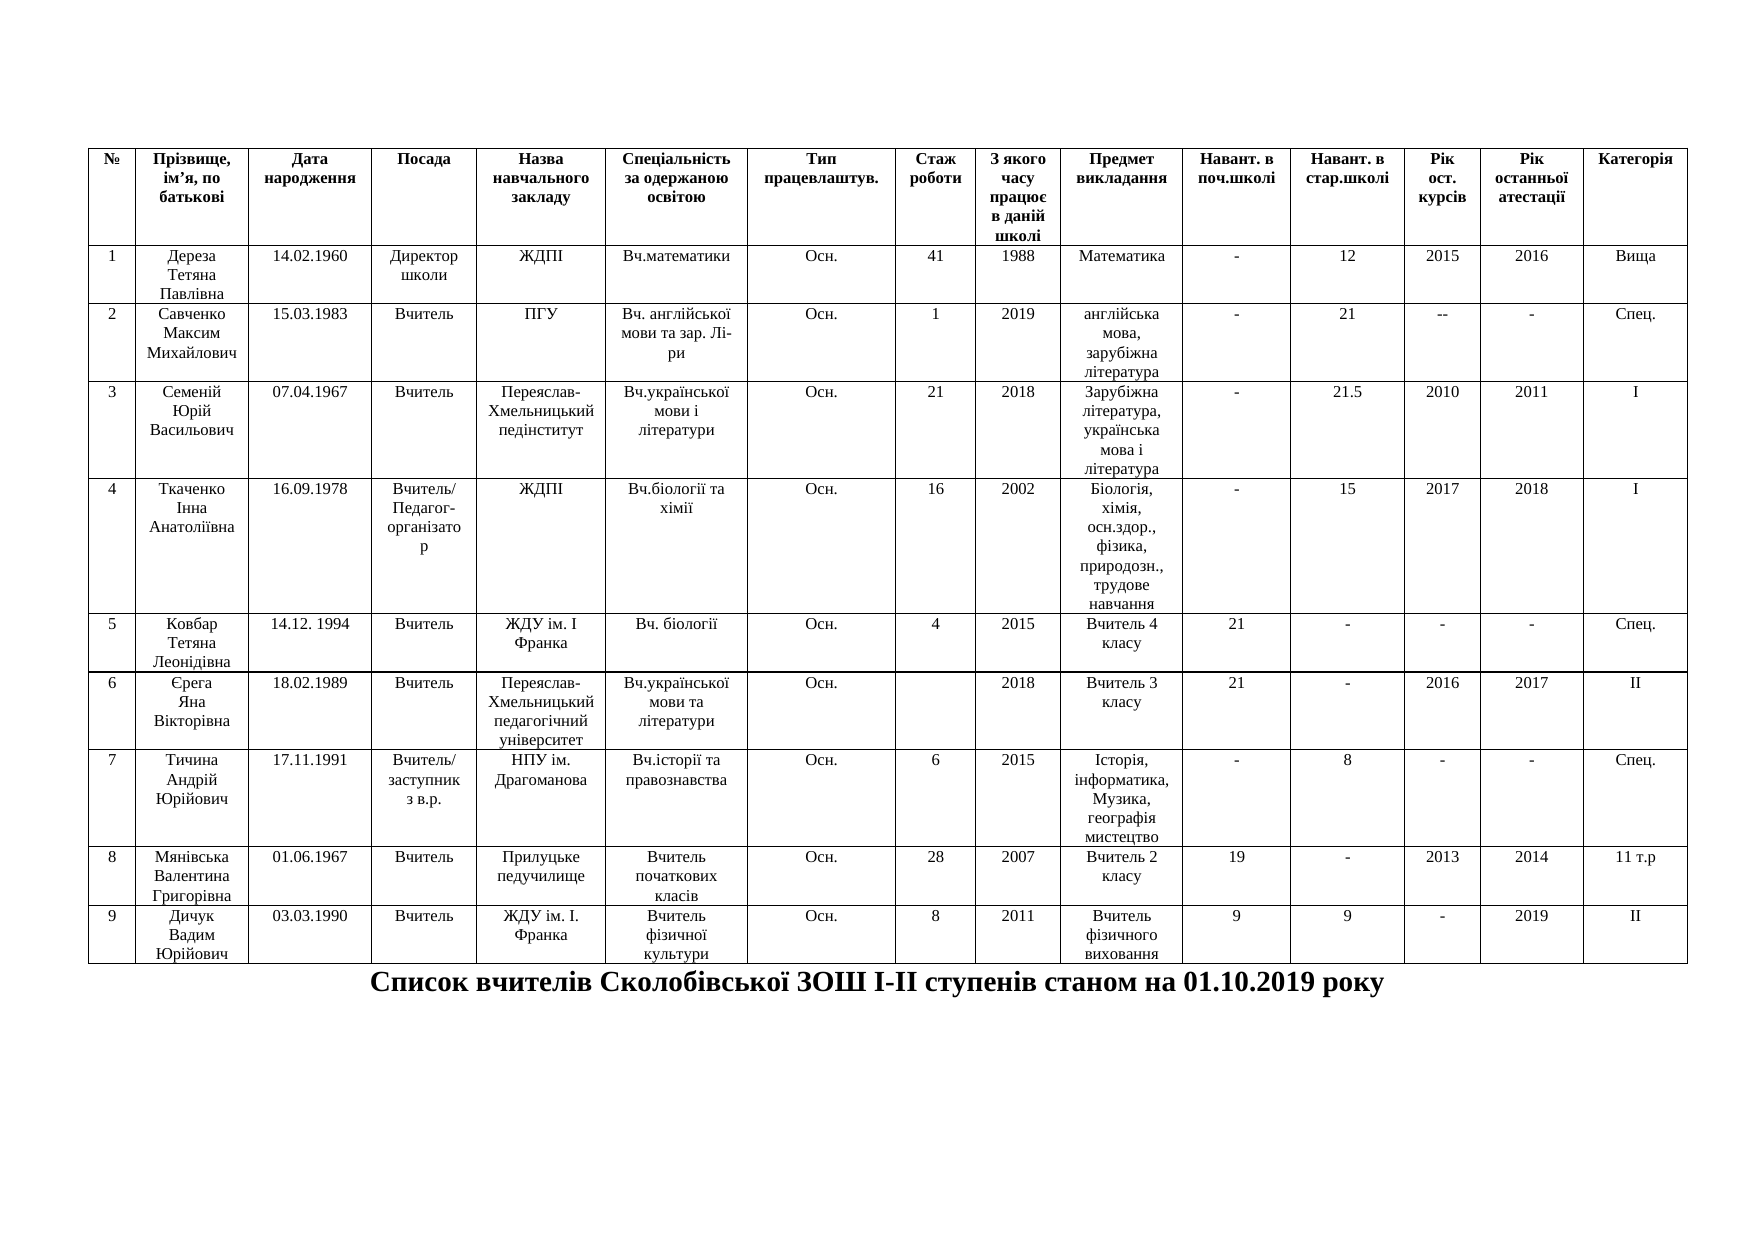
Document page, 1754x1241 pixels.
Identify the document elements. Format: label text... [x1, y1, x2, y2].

table_cell ЖДУ ім. І Франка [477, 614, 605, 671]
table_cell ЖДУ ім. І. Франка [477, 906, 605, 963]
table_cell 8 [89, 847, 135, 904]
table_cell 4 [89, 479, 135, 613]
table_cell - [1183, 382, 1290, 478]
table_cell 5 [89, 614, 135, 671]
table_cell Вчитель фізичної культури [606, 906, 747, 963]
table_header № [89, 149, 135, 244]
table_cell Спец. [1584, 304, 1687, 381]
table_cell 21 [1291, 304, 1404, 381]
table_cell Вч.математики [606, 246, 747, 303]
table_cell ІІ [1584, 673, 1687, 749]
table_cell Вчитель/ Педагог-організатор [372, 479, 476, 613]
table_cell Переяслав-Хмельницький педагогічний університет [477, 673, 605, 749]
table_cell 8 [1291, 750, 1404, 846]
table_cell 1 [89, 246, 135, 303]
table_cell англійська мова, зарубіжна література [1061, 304, 1182, 381]
table_header Прізвище, ім’я, по батькові [136, 149, 248, 244]
table_header Посада [372, 149, 476, 244]
table_cell 15.03.1983 [249, 304, 371, 381]
table_cell 7 [89, 750, 135, 846]
table_cell - [1481, 750, 1583, 846]
table_cell 15 [1291, 479, 1404, 613]
table_cell 2011 [976, 906, 1060, 963]
table_header Предмет викладання [1061, 149, 1182, 244]
table_cell Вчитель [372, 847, 476, 904]
table_cell Спец. [1584, 614, 1687, 671]
table_cell ЖДПІ [477, 246, 605, 303]
table_cell Вища [1584, 246, 1687, 303]
table_cell 6 [89, 673, 135, 749]
table_cell І [1584, 382, 1687, 478]
table_cell - [1183, 246, 1290, 303]
text Список вчителів Сколобівської ЗОШ І-ІІ ступенів станом на 01.10.2019 року [88, 964, 1665, 998]
table_cell - [1405, 906, 1480, 963]
table_cell Вч.історії та правознавства [606, 750, 747, 846]
table_cell Вчитель/ заступник з в.р. [372, 750, 476, 846]
table_cell - [1405, 750, 1480, 846]
table_cell ПГУ [477, 304, 605, 381]
table_cell 1 [896, 304, 975, 381]
table_cell Директор школи [372, 246, 476, 303]
table_cell Осн. [748, 246, 895, 303]
table_cell Осн. [748, 750, 895, 846]
table_cell Семеній Юрій Васильович [136, 382, 248, 478]
table_cell НПУ ім. Драгоманова [477, 750, 605, 846]
table_cell Вчитель [372, 673, 476, 749]
table_cell ІІ [1584, 906, 1687, 963]
table_cell Вчитель 3 класу [1061, 673, 1182, 749]
table_cell 2019 [1481, 906, 1583, 963]
table_cell Вчитель [372, 304, 476, 381]
table_cell 14.02.1960 [249, 246, 371, 303]
table_cell 2019 [976, 304, 1060, 381]
table_cell 2015 [1405, 246, 1480, 303]
table_cell 2017 [1405, 479, 1480, 613]
table_cell 2016 [1481, 246, 1583, 303]
table_cell - [1183, 750, 1290, 846]
table_cell 2007 [976, 847, 1060, 904]
table_header Навант. в поч.школі [1183, 149, 1290, 244]
table_cell 2011 [1481, 382, 1583, 478]
table_cell 21 [896, 382, 975, 478]
table_cell 9 [1291, 906, 1404, 963]
table_cell Осн. [748, 304, 895, 381]
table_cell Дичук Вадим Юрійович [136, 906, 248, 963]
table_cell 28 [896, 847, 975, 904]
table_cell - [1291, 673, 1404, 749]
table_header Назва навчального закладу [477, 149, 605, 244]
table_cell Вч. англійської мови та зар. Лі-ри [606, 304, 747, 381]
table_cell Осн. [748, 847, 895, 904]
table_cell Мянівська Валентина Григорівна [136, 847, 248, 904]
table_cell Спец. [1584, 750, 1687, 846]
table_cell 41 [896, 246, 975, 303]
table_cell 03.03.1990 [249, 906, 371, 963]
table_cell 14.12. 1994 [249, 614, 371, 671]
table_cell 18.02.1989 [249, 673, 371, 749]
table_cell Тичина Андрій Юрійович [136, 750, 248, 846]
table_cell 2018 [976, 382, 1060, 478]
table_cell 2017 [1481, 673, 1583, 749]
table_cell - [1291, 614, 1404, 671]
table_cell Зарубіжна література, українська мова і література [1061, 382, 1182, 478]
table_cell 9 [89, 906, 135, 963]
table_cell 21.5 [1291, 382, 1404, 478]
table_cell [896, 673, 975, 749]
table_cell 9 [1183, 906, 1290, 963]
table_cell Вч. біології [606, 614, 747, 671]
table_header Дата народження [249, 149, 371, 244]
table_cell - [1291, 847, 1404, 904]
table_cell І [1584, 479, 1687, 613]
table_cell Дереза Тетяна Павлівна [136, 246, 248, 303]
table_cell Вчитель [372, 614, 476, 671]
table_cell Історія, інформатика, Музика, географія мистецтво [1061, 750, 1182, 846]
table_cell 2018 [976, 673, 1060, 749]
table_cell Осн. [748, 906, 895, 963]
table_cell Савченко Максим Михайлович [136, 304, 248, 381]
table_cell Вчитель [372, 382, 476, 478]
table_cell 8 [896, 906, 975, 963]
table_cell 21 [1183, 614, 1290, 671]
table_cell 2018 [1481, 479, 1583, 613]
table_cell 2002 [976, 479, 1060, 613]
table_cell -- [1405, 304, 1480, 381]
table_cell Біологія, хімія, осн.здор., фізика, природозн., трудове навчання [1061, 479, 1182, 613]
table_cell 2015 [976, 750, 1060, 846]
table_cell Вчитель [372, 906, 476, 963]
table_cell Ткаченко Інна Анатоліївна [136, 479, 248, 613]
table_cell Вч.української мови та літератури [606, 673, 747, 749]
table_header Навант. в стар.школі [1291, 149, 1404, 244]
table_cell 2016 [1405, 673, 1480, 749]
table_cell 21 [1183, 673, 1290, 749]
table_cell Осн. [748, 614, 895, 671]
table_cell - [1183, 479, 1290, 613]
table_header Стаж роботи [896, 149, 975, 244]
table_cell Математика [1061, 246, 1182, 303]
table_cell - [1481, 304, 1583, 381]
table_cell Переяслав- Хмельницький педінститут [477, 382, 605, 478]
table_cell Вчитель фізичного виховання [1061, 906, 1182, 963]
table_cell Єрега Яна Вікторівна [136, 673, 248, 749]
table_cell Осн. [748, 382, 895, 478]
table_cell 11 т.р [1584, 847, 1687, 904]
table_cell Осн. [748, 479, 895, 613]
table_header Тип працевлаштув. [748, 149, 895, 244]
table_cell 17.11.1991 [249, 750, 371, 846]
table_header Рік останньої атестації [1481, 149, 1583, 244]
table_cell Осн. [748, 673, 895, 749]
table_cell 12 [1291, 246, 1404, 303]
table_cell - [1481, 614, 1583, 671]
table_cell Прилуцьке педучилище [477, 847, 605, 904]
table_header Рік ост. курсів [1405, 149, 1480, 244]
table_cell Вч.української мови і літератури [606, 382, 747, 478]
table_header Спеціальність за одержаною освітою [606, 149, 747, 244]
table_cell 16.09.1978 [249, 479, 371, 613]
table_cell Вч.біології та хімії [606, 479, 747, 613]
table_cell 3 [89, 382, 135, 478]
table_cell 2015 [976, 614, 1060, 671]
table_cell 4 [896, 614, 975, 671]
table_cell Вчитель 4 класу [1061, 614, 1182, 671]
table_cell 19 [1183, 847, 1290, 904]
table_cell 16 [896, 479, 975, 613]
table_cell Вчитель початкових класів [606, 847, 747, 904]
table_cell 07.04.1967 [249, 382, 371, 478]
table_cell Ковбар Тетяна Леонідівна [136, 614, 248, 671]
table_header З якого часу працює в даній школі [976, 149, 1060, 244]
table_cell 2 [89, 304, 135, 381]
table_cell 1988 [976, 246, 1060, 303]
table_cell 2014 [1481, 847, 1583, 904]
table_header Категорія [1584, 149, 1687, 244]
table_cell 6 [896, 750, 975, 846]
table_cell 01.06.1967 [249, 847, 371, 904]
table_cell 2013 [1405, 847, 1480, 904]
table_cell - [1405, 614, 1480, 671]
table_cell Вчитель 2 класу [1061, 847, 1182, 904]
table_cell ЖДПІ [477, 479, 605, 613]
table_cell 2010 [1405, 382, 1480, 478]
table_cell - [1183, 304, 1290, 381]
